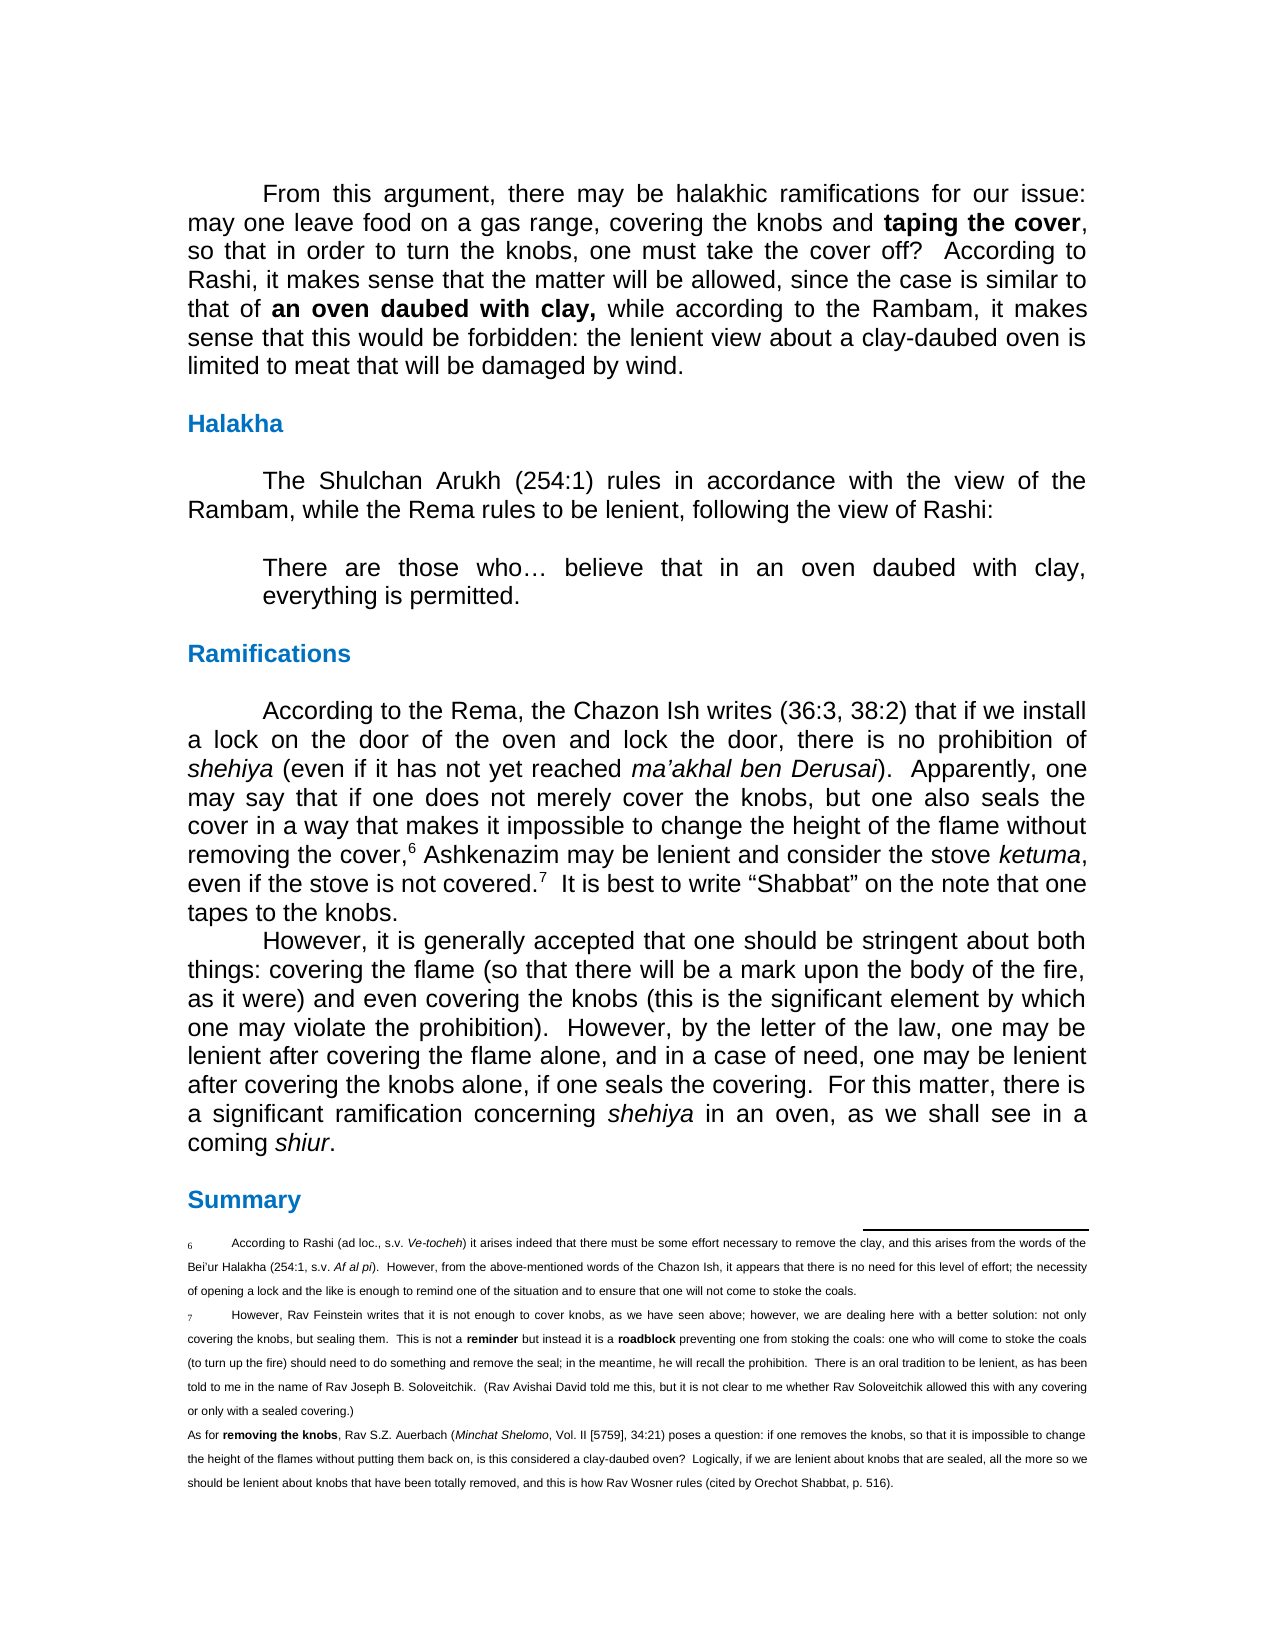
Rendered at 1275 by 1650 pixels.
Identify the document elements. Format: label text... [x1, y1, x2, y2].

text Halakha [187, 409, 1088, 437]
text Summary [187, 1185, 1088, 1214]
text However, it is generally accepted that one should be stringent about both things: covering the flame (so that there will be a mark upon the body of the fire, as it were) and even covering the knobs (this is the significant element by which one may violate the prohibition). However, by the letter of the law, one may be lenient after covering the flame alone, and in a case of need, one may be lenient after covering the knobs alone, if one seals the covering. For this matter, there is a significant ramification concerning shehiya in an oven, as we shall see in a coming shiur. [187, 926, 1088, 1156]
text According to the Rema, the Chazon Ish writes (36:3, 38:2) that if we install a lock on the door of the oven and lock the door, there is no prohibition of shehiya (even if it has not yet reached ma’akhal ben Derusai). Apparently, one may say that if one does not merely cover the knobs, but one also seals the cover in a way that makes it impossible to change the height of the flame without removing the cover, Ashkenazim may be lenient and consider the stove ketuma, even if the stove is not covered. It is best to write “Shabbat” on the note that one tapes to the knobs. [187, 696, 1088, 926]
text From this argument, there may be halakhic ramifications for our issue: may one leave food on a gas range, covering the knobs and taping the cover, so that in order to turn the knobs, one must take the cover off? According to Rashi, it makes sense that the matter will be allowed, since the case is similar to that of an oven daubed with clay, while according to the Rambam, it makes sense that this would be forbidden: the lenient view about a clay-daubed oven is limited to meat that will be damaged by wind. [187, 179, 1088, 380]
text Ramifications [187, 639, 1088, 667]
text The Shulchan Arukh (254:1) rules in accordance with the view of the Rambam, while the Rema rules to be lenient, following the view of Rashi: [187, 466, 1088, 524]
text There are those who… believe that in an oven daubed with clay, everything is permitted. [262, 552, 1088, 610]
